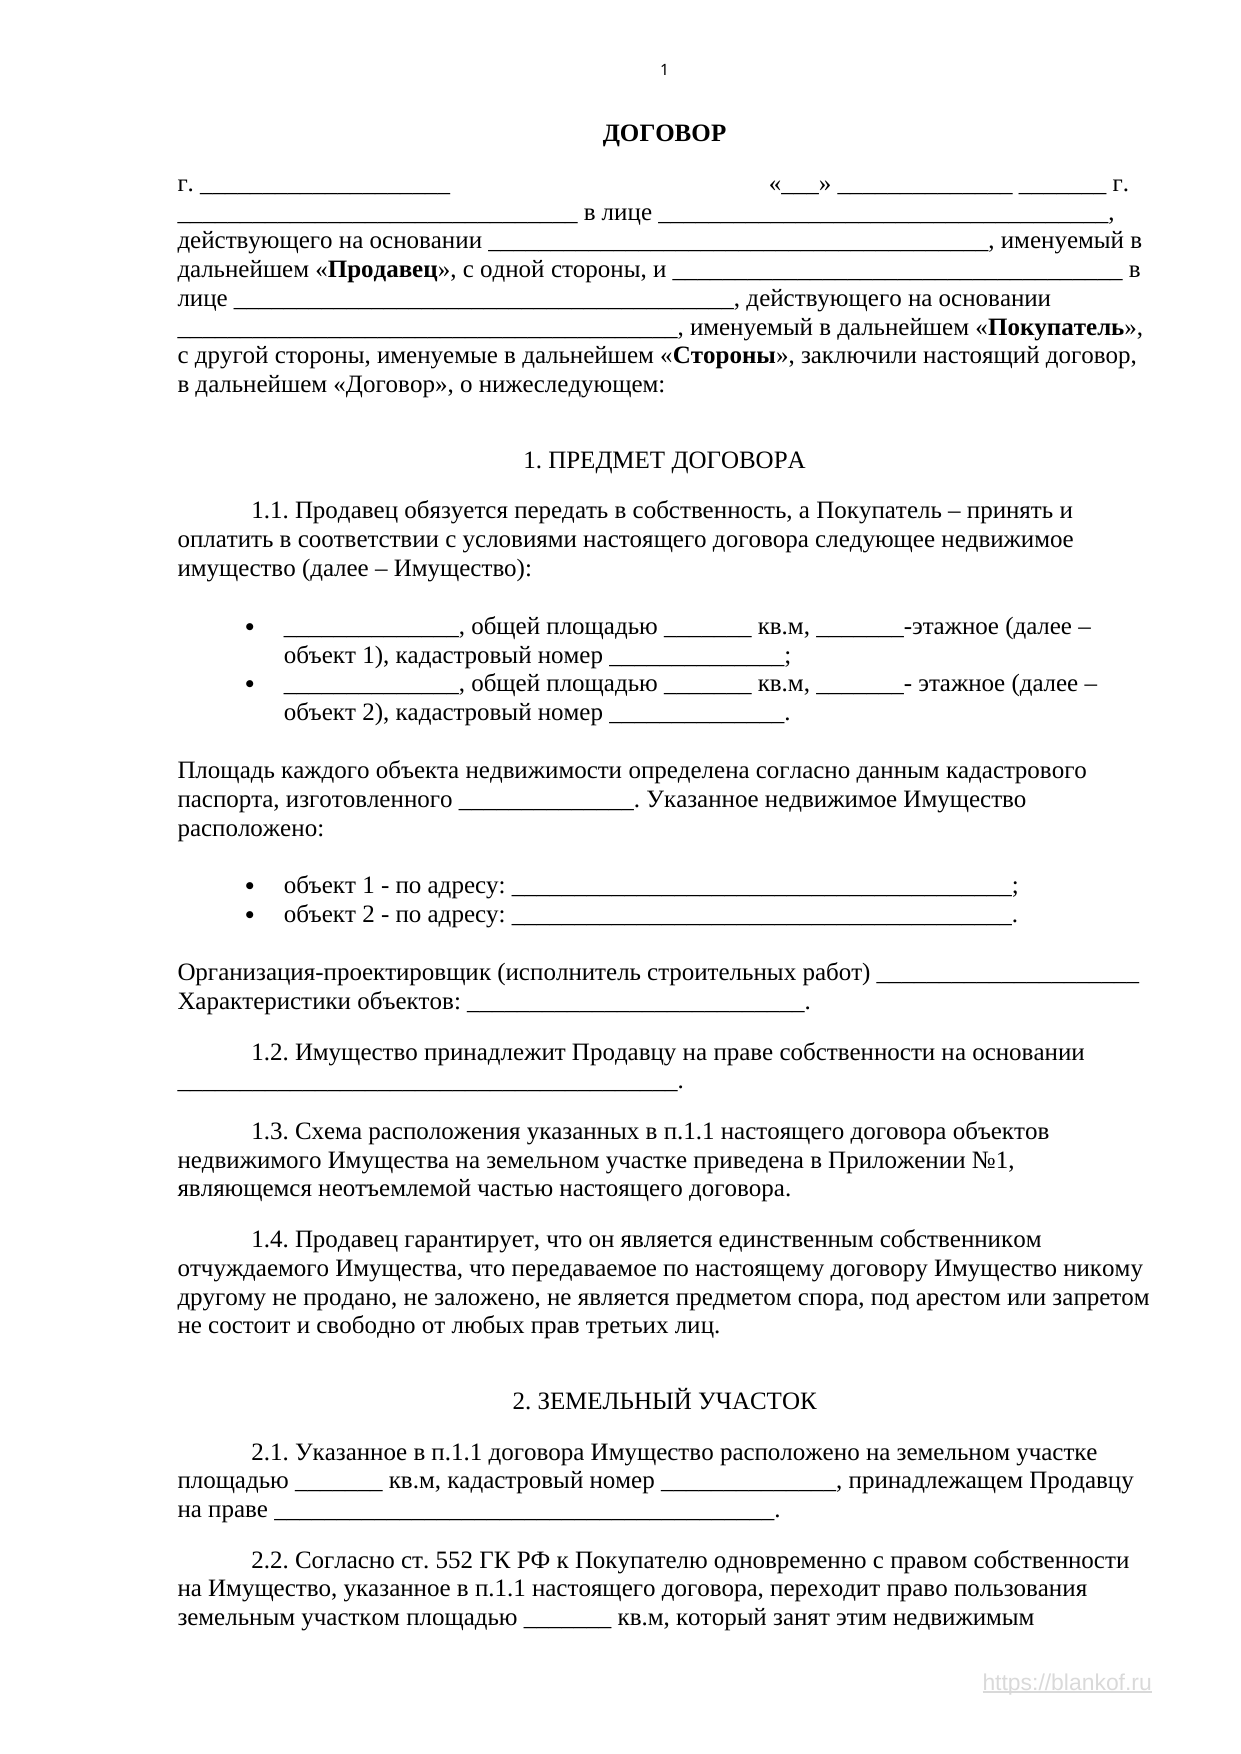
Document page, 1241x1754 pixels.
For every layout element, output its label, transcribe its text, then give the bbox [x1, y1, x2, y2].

text 1.3. Схема расположения указанных в п.1.1 настоящего договора объектов недвижимого Имущества на земельном участке приведена в Приложении №1, являющемся неотъемлемой частью настоящего договора. [177, 1116, 1152, 1202]
text г. ____________________ «___» ______________ _______ г. [177, 168, 1152, 197]
text 1. ПРЕДМЕТ ДОГОВОРА [177, 445, 1152, 474]
text 2.1. Указанное в п.1.1 договора Имущество расположено на земельном участке площадью _______ кв.м, кадастровый номер ______________, принадлежащем Продавцу на праве ________________________________________. [177, 1437, 1152, 1523]
text Организация-проектировщик (исполнитель строительных работ) _____________________ Характеристики объектов: ___________________________. [177, 957, 1152, 1015]
text 1.1. Продавец обязуется передать в собственность, а Покупатель – принять и оплатить в соответствии с условиями настоящего договора следующее недвижимое имущество (далее – Имущество): [177, 496, 1152, 582]
list ______________, общей площадью _______ кв.м, _______-этажное (далее – объект 1), кадастровый номер ______________; [246, 611, 1152, 668]
text 2. ЗЕМЕЛЬНЫЙ УЧАСТОК [177, 1386, 1152, 1415]
text Площадь каждого объекта недвижимости определена согласно данным кадастрового паспорта, изготовленного ______________. Указанное недвижимое Имущество расположено: [177, 755, 1152, 841]
text ДОГОВОР [177, 118, 1152, 147]
list ______________, общей площадью _______ кв.м, _______- этажное (далее – объект 2), кадастровый номер ______________. [246, 668, 1152, 726]
text 1.4. Продавец гарантирует, что он является единственным собственником отчуждаемого Имущества, что передаваемое по настоящему договору Имущество никому другому не продано, не заложено, не является предметом спора, под арестом или запретом не состоит и свободно от любых прав третьих лиц. [177, 1224, 1152, 1339]
text ________________________________ в лице ____________________________________, действующего на основании ________________________________________, именуемый в дальнейшем «Продавец», с одной стороны, и ____________________________________ в лице ________________________________________, действующего на основании ________________________________________, именуемый в дальнейшем «Покупатель», с другой стороны, именуемые в дальнейшем «Стороны», заключили настоящий договор, в дальнейшем «Договор», о нижеследующем: [177, 197, 1152, 398]
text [177, 1545, 1152, 1631]
list объект 1 - по адресу: ________________________________________; [246, 871, 1152, 899]
text 1.2. Имущество принадлежит Продавцу на праве собственности на основании ________________________________________. [177, 1037, 1152, 1094]
list объект 2 - по адресу: ________________________________________. [246, 899, 1152, 928]
